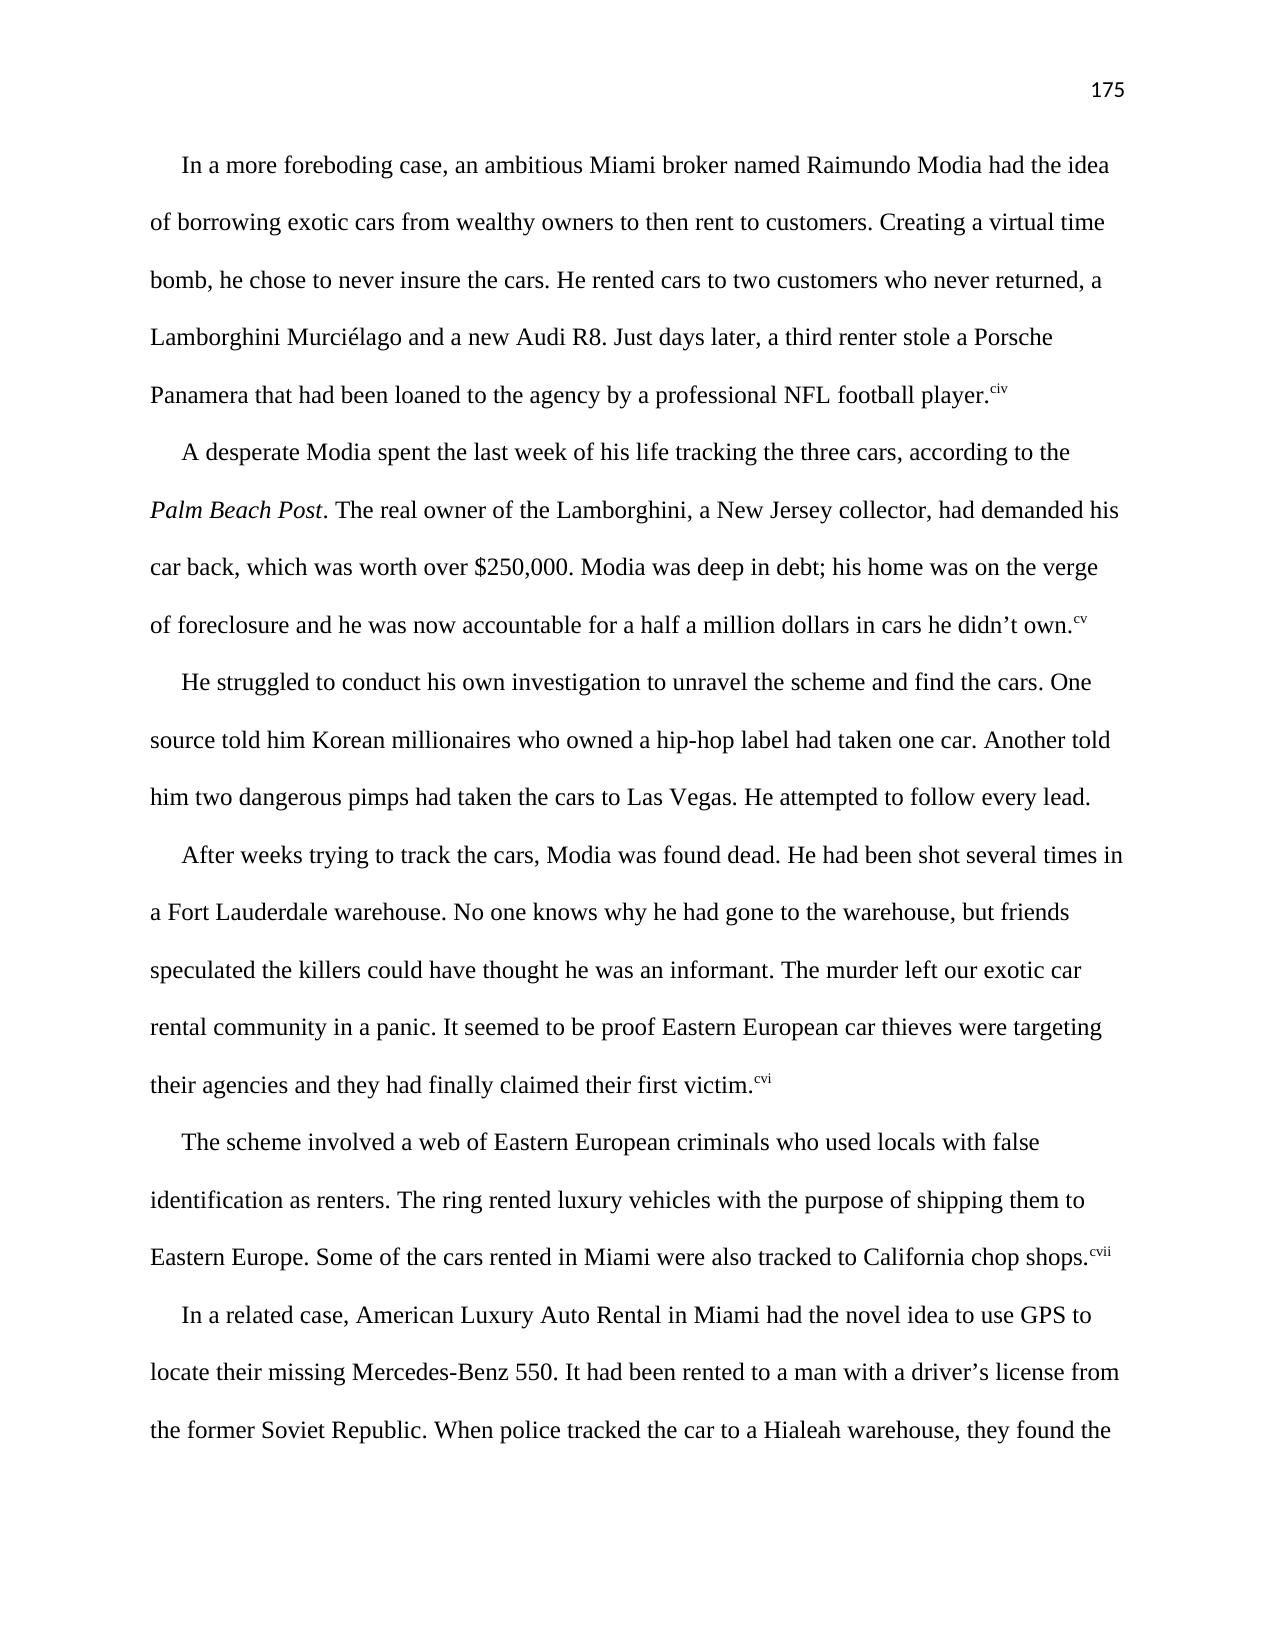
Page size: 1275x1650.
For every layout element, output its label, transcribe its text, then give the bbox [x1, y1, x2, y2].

text He struggled to conduct his own investigation to unravel the scheme and find the cars. One source told him Korean millionaires who owned a hip-hop label had taken one car. Another told him two dangerous pimps had taken the cars to Las Vegas. He attempted to follow every lead. [150, 667, 1125, 811]
text The scheme involved a web of Eastern European criminals who used locals with false identification as renters. The ring rented luxury vehicles with the purpose of shipping them to Eastern Europe. Some of the cars rented in Miami were also tracked to California chop shops. [150, 1127, 1125, 1271]
text A desperate Modia spent the last week of his life tracking the three cars, according to the Palm Beach Post. The real owner of the Lamborghini, a New Jersey collector, had demanded his car back, which was worth over $250,000. Modia was deep in debt; his home was on the verge of foreclosure and he was now accountable for a half a million dollars in cars he didn’t own. [150, 437, 1125, 639]
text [150, 1300, 1125, 1444]
text In a more foreboding case, an ambitious Miami broker named Raimundo Modia had the idea of borrowing exotic cars from wealthy owners to then rent to customers. Creating a virtual time bomb, he chose to never insure the cars. He rented cars to two customers who never returned, a Lamborghini Murciélago and a new Audi R8. Just days later, a third renter stole a Porsche Panamera that had been loaned to the agency by a professional NFL football player. [150, 150, 1125, 409]
text After weeks trying to track the cars, Modia was found dead. He had been shot several times in a Fort Lauderdale warehouse. No one knows why he had gone to the warehouse, but friends speculated the killers could have thought he was an informant. The murder left our exotic car rental community in a panic. It seemed to be proof Eastern European car thieves were targeting their agencies and they had finally claimed their first victim. [150, 840, 1125, 1099]
